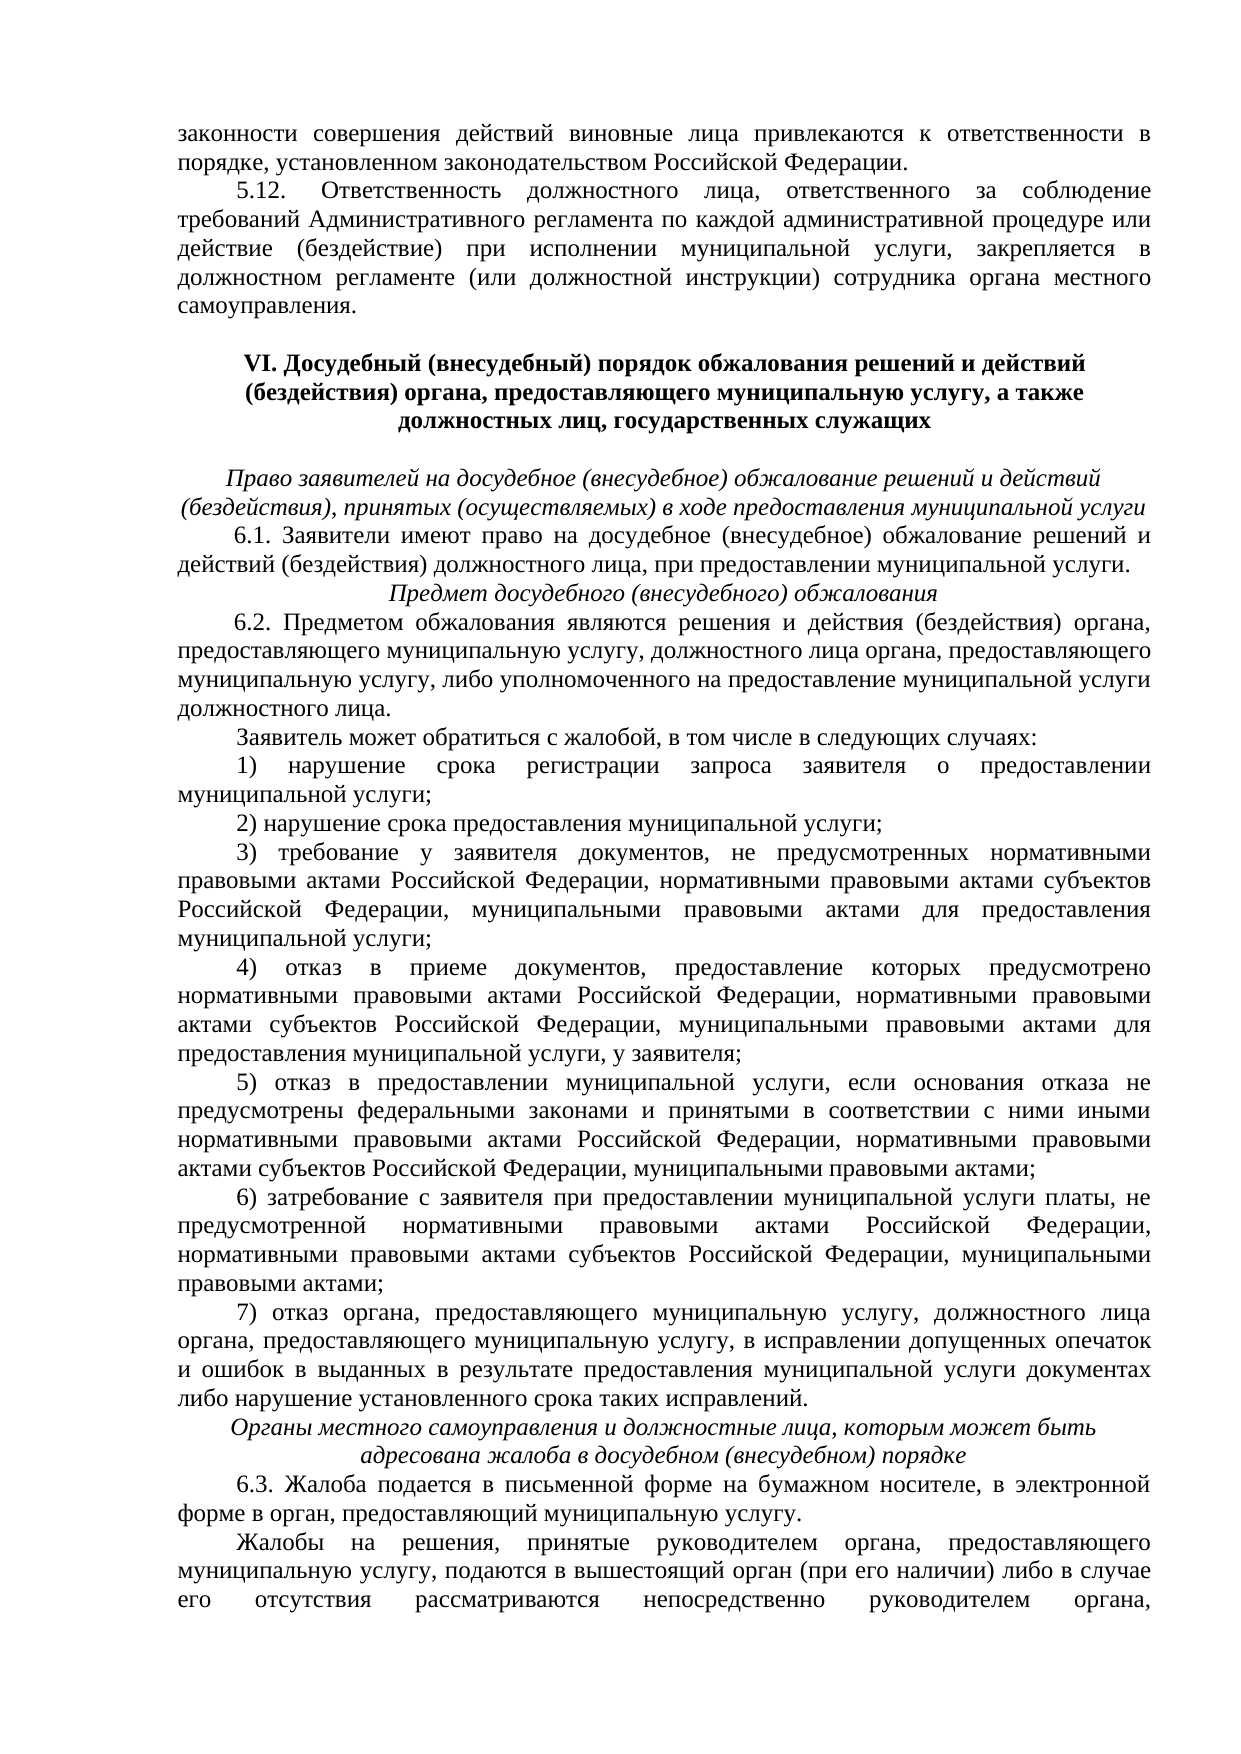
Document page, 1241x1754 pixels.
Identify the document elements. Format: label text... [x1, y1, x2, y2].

text Заявитель может обратиться с жалобой, в том числе в следующих случаях: [177, 722, 1152, 751]
text 6.3. Жалоба подается в письменной форме на бумажном носителе, в электронной форме в орган, предоставляющий муниципальную услугу. [177, 1469, 1152, 1527]
text 1) нарушение срока регистрации запроса заявителя о предоставлении муниципальной услуги; [177, 751, 1152, 808]
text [177, 118, 1152, 176]
text Органы местного самоуправления и должностные лица, которым может быть адресована жалоба в досудебном (внесудебном) порядке [177, 1412, 1152, 1469]
text 5) отказ в предоставлении муниципальной услуги, если основания отказа не предусмотрены федеральными законами и принятыми в соответствии с ними иными нормативными правовыми актами Российской Федерации, нормативными правовыми актами субъектов Российской Федерации, муниципальными правовыми актами; [177, 1067, 1152, 1182]
text 6.2. Предметом обжалования являются решения и действия (бездействия) органа, предоставляющего муниципальную услугу, должностного лица органа, предоставляющего муниципальную услугу, либо уполномоченного на предоставление муниципальной услуги должностного лица. [177, 607, 1152, 722]
text 2) нарушение срока предоставления муниципальной услуги; [177, 808, 1152, 837]
text Право заявителей на досудебное (внесудебное) обжалование решений и действий (бездействия), принятых (осуществляемых) в ходе предоставления муниципальной услуги [177, 463, 1152, 521]
text 7) отказ органа, предоставляющего муниципальную услугу, должностного лица органа, предоставляющего муниципальную услугу, в исправлении допущенных опечаток и ошибок в выданных в результате предоставления муниципальной услуги документах либо нарушение установленного срока таких исправлений. [177, 1297, 1152, 1412]
text Предмет досудебного (внесудебного) обжалования [177, 578, 1152, 607]
text 3) требование у заявителя документов, не предусмотренных нормативными правовыми актами Российской Федерации, нормативными правовыми актами субъектов Российской Федерации, муниципальными правовыми актами для предоставления муниципальной услуги; [177, 837, 1152, 952]
text 5.12. Ответственность должностного лица, ответственного за соблюдение требований Административного регламента по каждой административной процедуре или действие (бездействие) при исполнении муниципальной услуги, закрепляется в должностном регламенте (или должностной инструкции) сотрудника органа местного самоуправления. [177, 176, 1152, 319]
text 6.1. Заявители имеют право на досудебное (внесудебное) обжалование решений и действий (бездействия) должностного лица, при предоставлении муниципальной услуги. [177, 521, 1152, 578]
text 6) затребование с заявителя при предоставлении муниципальной услуги платы, не предусмотренной нормативными правовыми актами Российской Федерации, нормативными правовыми актами субъектов Российской Федерации, муниципальными правовыми актами; [177, 1182, 1152, 1297]
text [177, 1527, 1152, 1613]
text VI. Досудебный (внесудебный) порядок обжалования решений и действий (бездействия) органа, предоставляющего муниципальную услугу, а также должностных лиц, государственных служащих [177, 348, 1152, 434]
text 4) отказ в приеме документов, предоставление которых предусмотрено нормативными правовыми актами Российской Федерации, нормативными правовыми актами субъектов Российской Федерации, муниципальными правовыми актами для предоставления муниципальной услуги, у заявителя; [177, 952, 1152, 1067]
